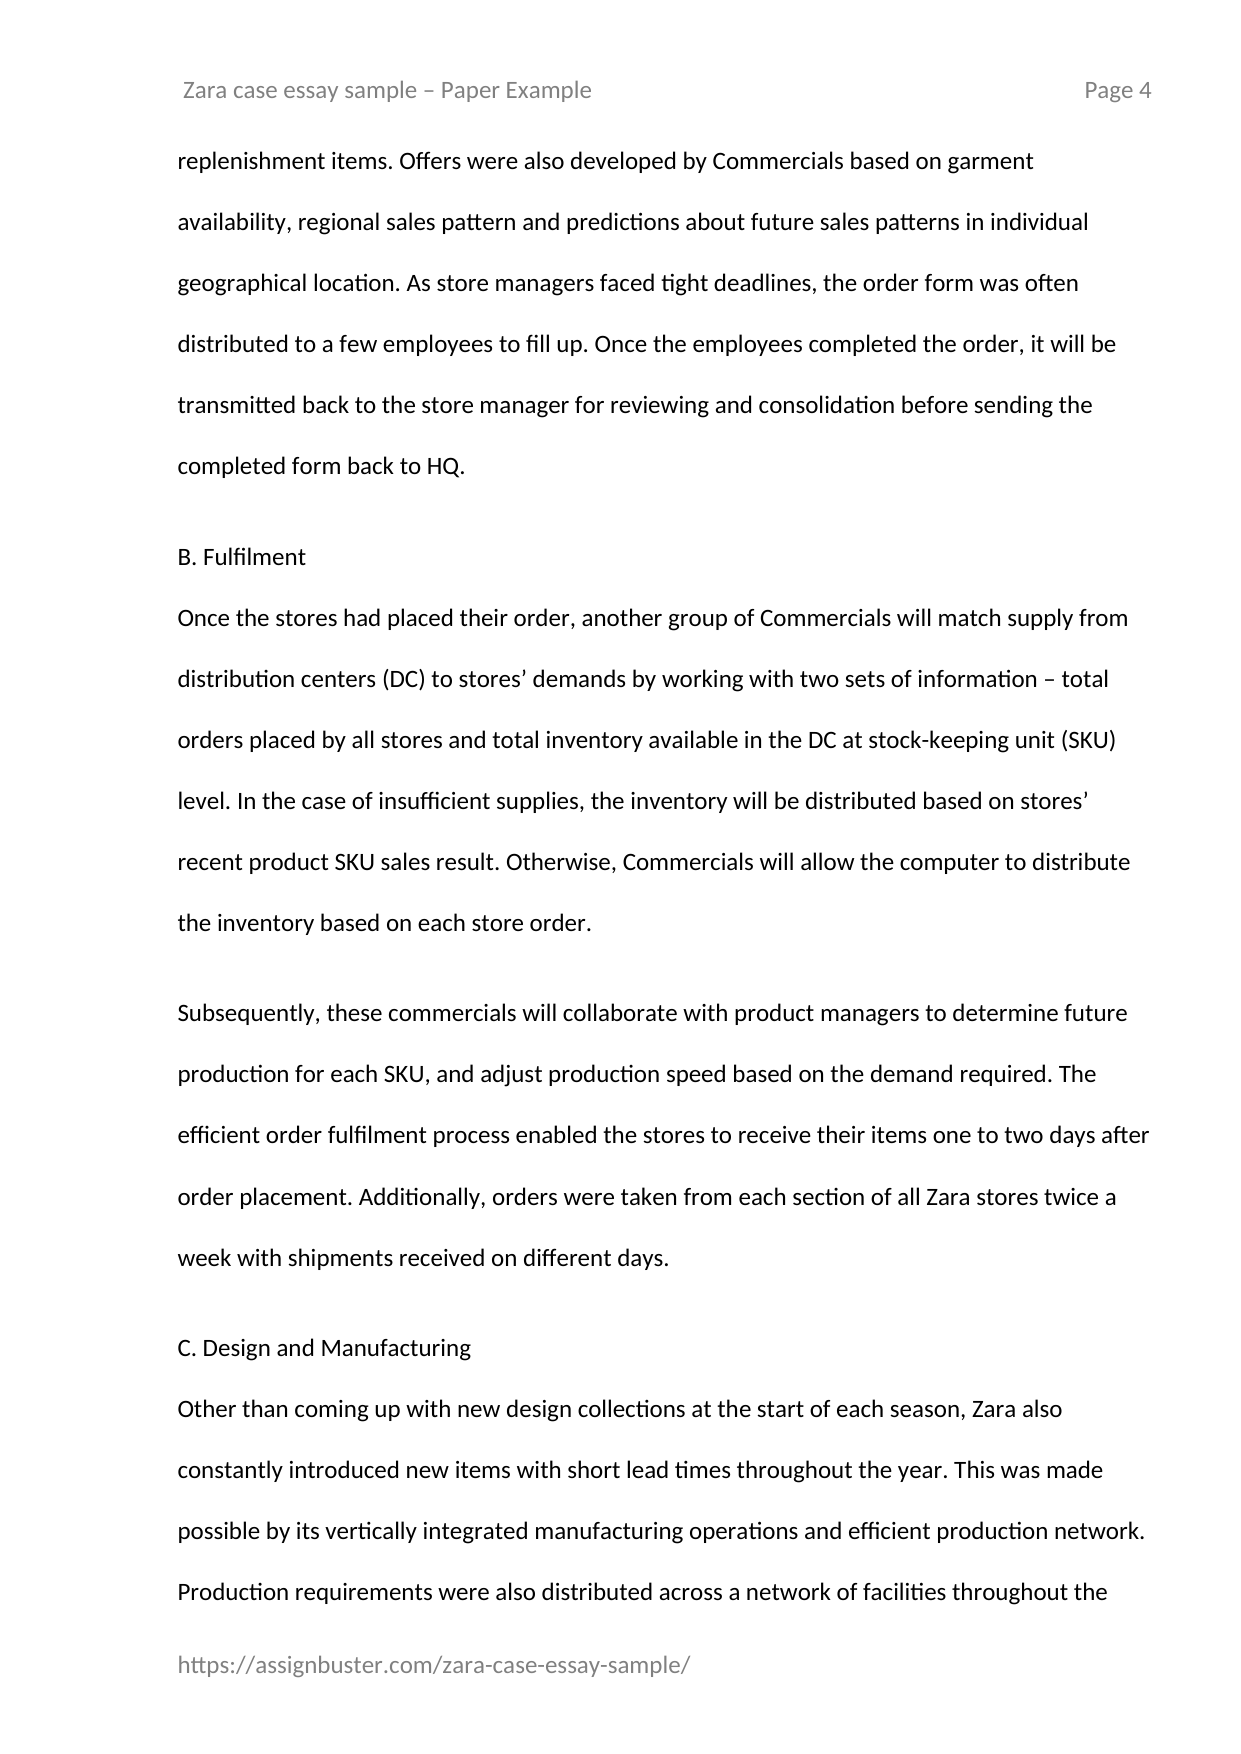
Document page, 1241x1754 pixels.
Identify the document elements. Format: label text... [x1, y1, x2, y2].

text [177, 145, 1152, 481]
text Subsequently, these commercials will collaborate with product managers to determine future production for each SKU, and adjust production speed based on the demand required. The efficient order fulfilment process enabled the stores to receive their items one to two days after order placement. Additionally, orders were taken from each section of all Zara stores twice a week with shipments received on different days. [177, 997, 1152, 1272]
text B. Fulfilment Once the stores had placed their order, another group of Commercials will match supply from distribution centers (DC) to stores’ demands by working with two sets of information – total orders placed by all stores and total inventory available in the DC at stock-keeping unit (SKU) level. In the case of insufficient supplies, the inventory will be distributed based on stores’ recent product SKU sales result. Otherwise, Commercials will allow the computer to distribute the inventory based on each store order. [177, 541, 1152, 937]
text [177, 1332, 1152, 1607]
